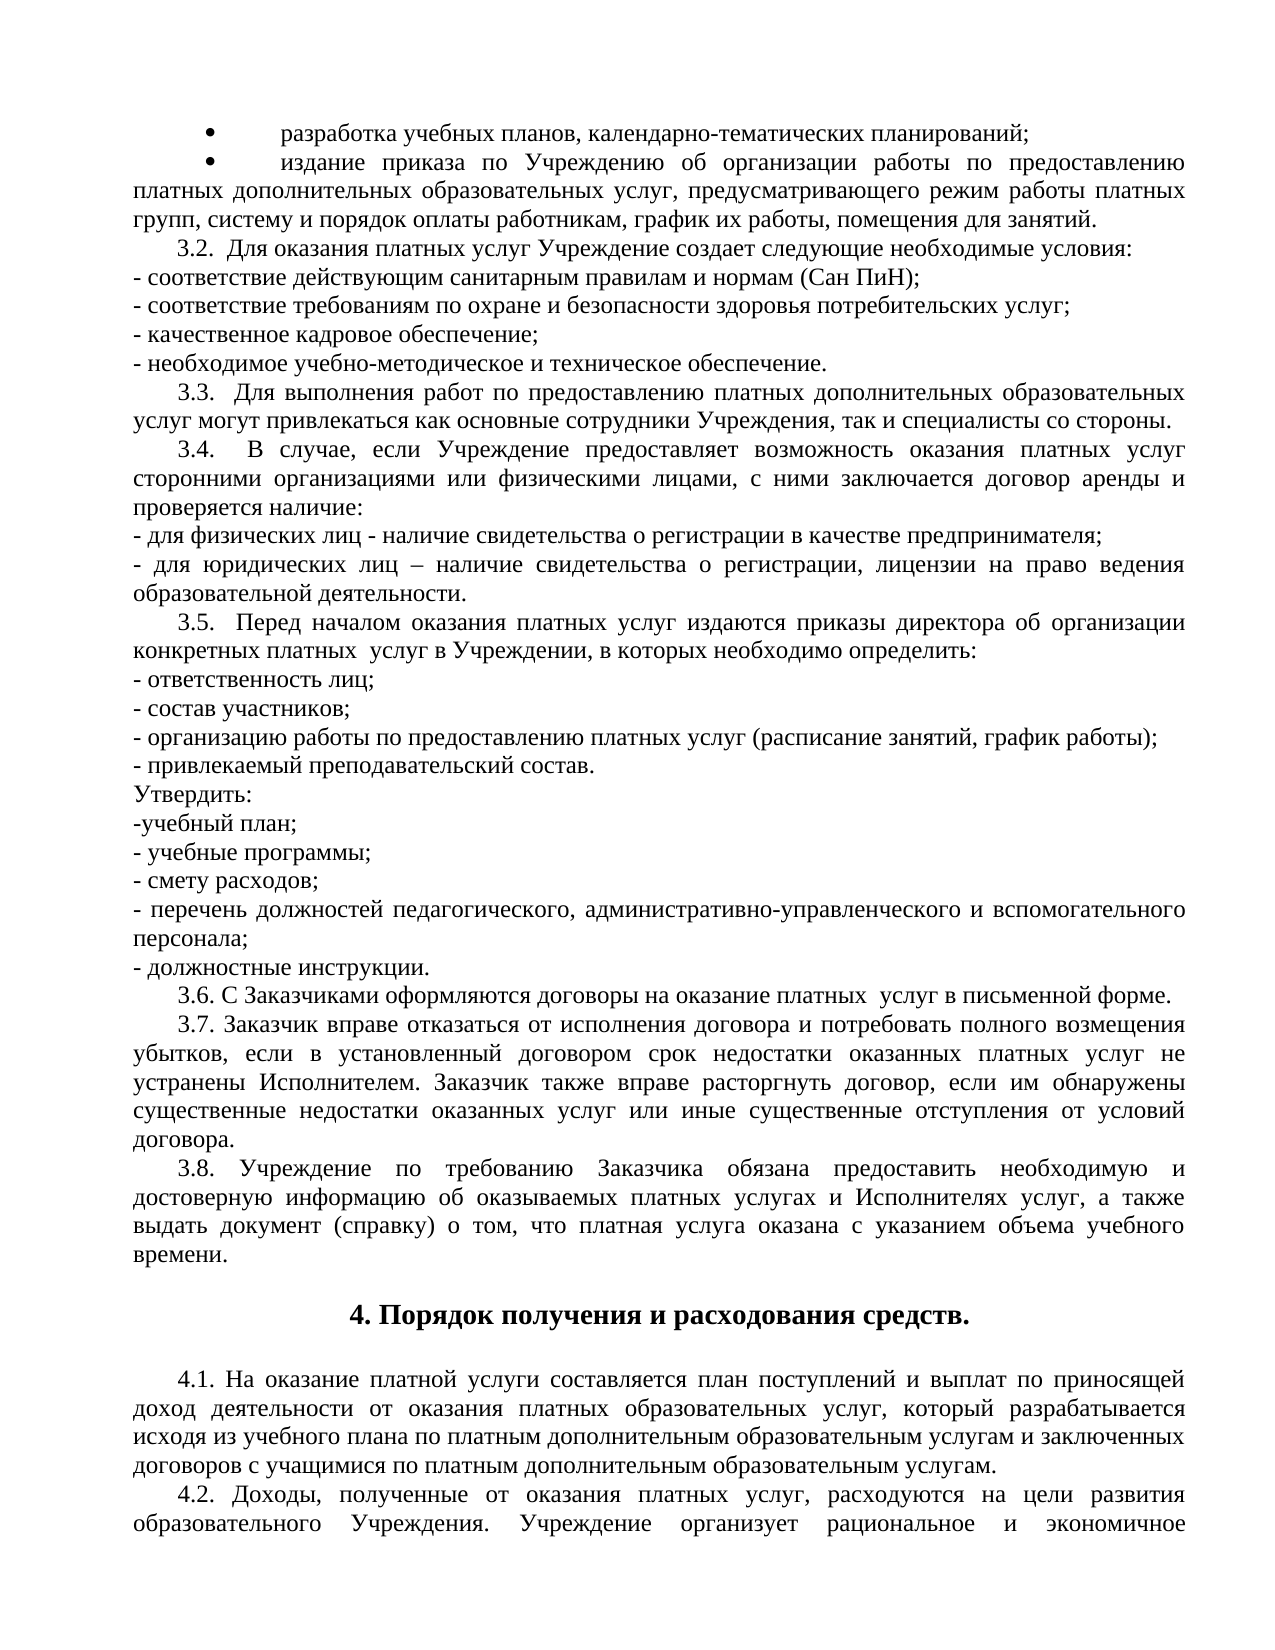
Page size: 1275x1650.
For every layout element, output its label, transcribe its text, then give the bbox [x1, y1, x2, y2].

text - необходимое учебно-методическое и техническое обеспечение. [133, 348, 1186, 377]
text 3.6. С Заказчиками оформляются договоры на оказание платных услуг в письменной форме. [177, 981, 1186, 1009]
text - перечень должностей педагогического, административно-управленческого и вспомогательного персонала; [133, 894, 1186, 952]
text - учебные программы; [133, 837, 1186, 866]
list разработка учебных планов, календарно-тематических планирований; [133, 118, 1186, 147]
text - организацию работы по предоставлению платных услуг (расписание занятий, график работы); [133, 722, 1186, 751]
text -учебный план; [133, 808, 1186, 837]
text - должностные инструкции. [133, 952, 1186, 981]
text 4. Порядок получения и расходования средств. [133, 1297, 1186, 1330]
text - ответственность лиц; [133, 664, 1186, 693]
text - состав участников; [133, 693, 1186, 722]
text 3.4. В случае, если Учреждение предоставляет возможность оказания платных услуг сторонними организациями или физическими лицами, с ними заключается договор аренды и проверяется наличие: [133, 434, 1186, 521]
text - соответствие действующим санитарным правилам и нормам (Сан ПиН); [133, 262, 1186, 291]
text - привлекаемый преподавательский состав. [133, 751, 1186, 779]
text 3.3. Для выполнения работ по предоставлению платных дополнительных образовательных услуг могут привлекаться как основные сотрудники Учреждения, так и специалисты со стороны. [133, 377, 1186, 434]
text Утвердить: [133, 779, 1186, 808]
text 4.1. На оказание платной услуги составляется план поступлений и выплат по приносящей доход деятельности от оказания платных образовательных услуг, который разрабатывается исходя из учебного плана по платным дополнительным образовательным услугам и заключенных договоров с учащимися по платным дополнительным образовательным услугам. [133, 1364, 1186, 1479]
list издание приказа по Учреждению об организации работы по предоставлению платных дополнительных образовательных услуг, предусматривающего режим работы платных групп, систему и порядок оплаты работникам, график их работы, помещения для занятий. [133, 147, 1186, 233]
text - для физических лиц - наличие свидетельства о регистрации в качестве предпринимателя; [133, 521, 1186, 549]
text - качественное кадровое обеспечение; [133, 319, 1186, 348]
text 3.5. Перед началом оказания платных услуг издаются приказы директора об организации конкретных платных услуг в Учреждении, в которых необходимо определить: [133, 607, 1186, 664]
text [133, 1479, 1186, 1536]
text - для юридических лиц – наличие свидетельства о регистрации, лицензии на право ведения образовательной деятельности. [133, 549, 1186, 607]
text - соответствие требованиям по охране и безопасности здоровья потребительских услуг; [133, 291, 1186, 319]
text 3.2. Для оказания платных услуг Учреждение создает следующие необходимые условия: [133, 233, 1186, 262]
text 3.8. Учреждение по требованию Заказчика обязана предоставить необходимую и достоверную информацию об оказываемых платных услугах и Исполнителях услуг, а также выдать документ (справку) о том, что платная услуга оказана с указанием объема учебного времени. [133, 1153, 1186, 1268]
text 3.7. Заказчик вправе отказаться от исполнения договора и потребовать полного возмещения убытков, если в установленный договором срок недостатки оказанных платных услуг не устранены Исполнителем. Заказчик также вправе расторгнуть договор, если им обнаружены существенные недостатки оказанных услуг или иные существенные отступления от условий договора. [133, 1009, 1186, 1153]
text - смету расходов; [133, 866, 1186, 894]
